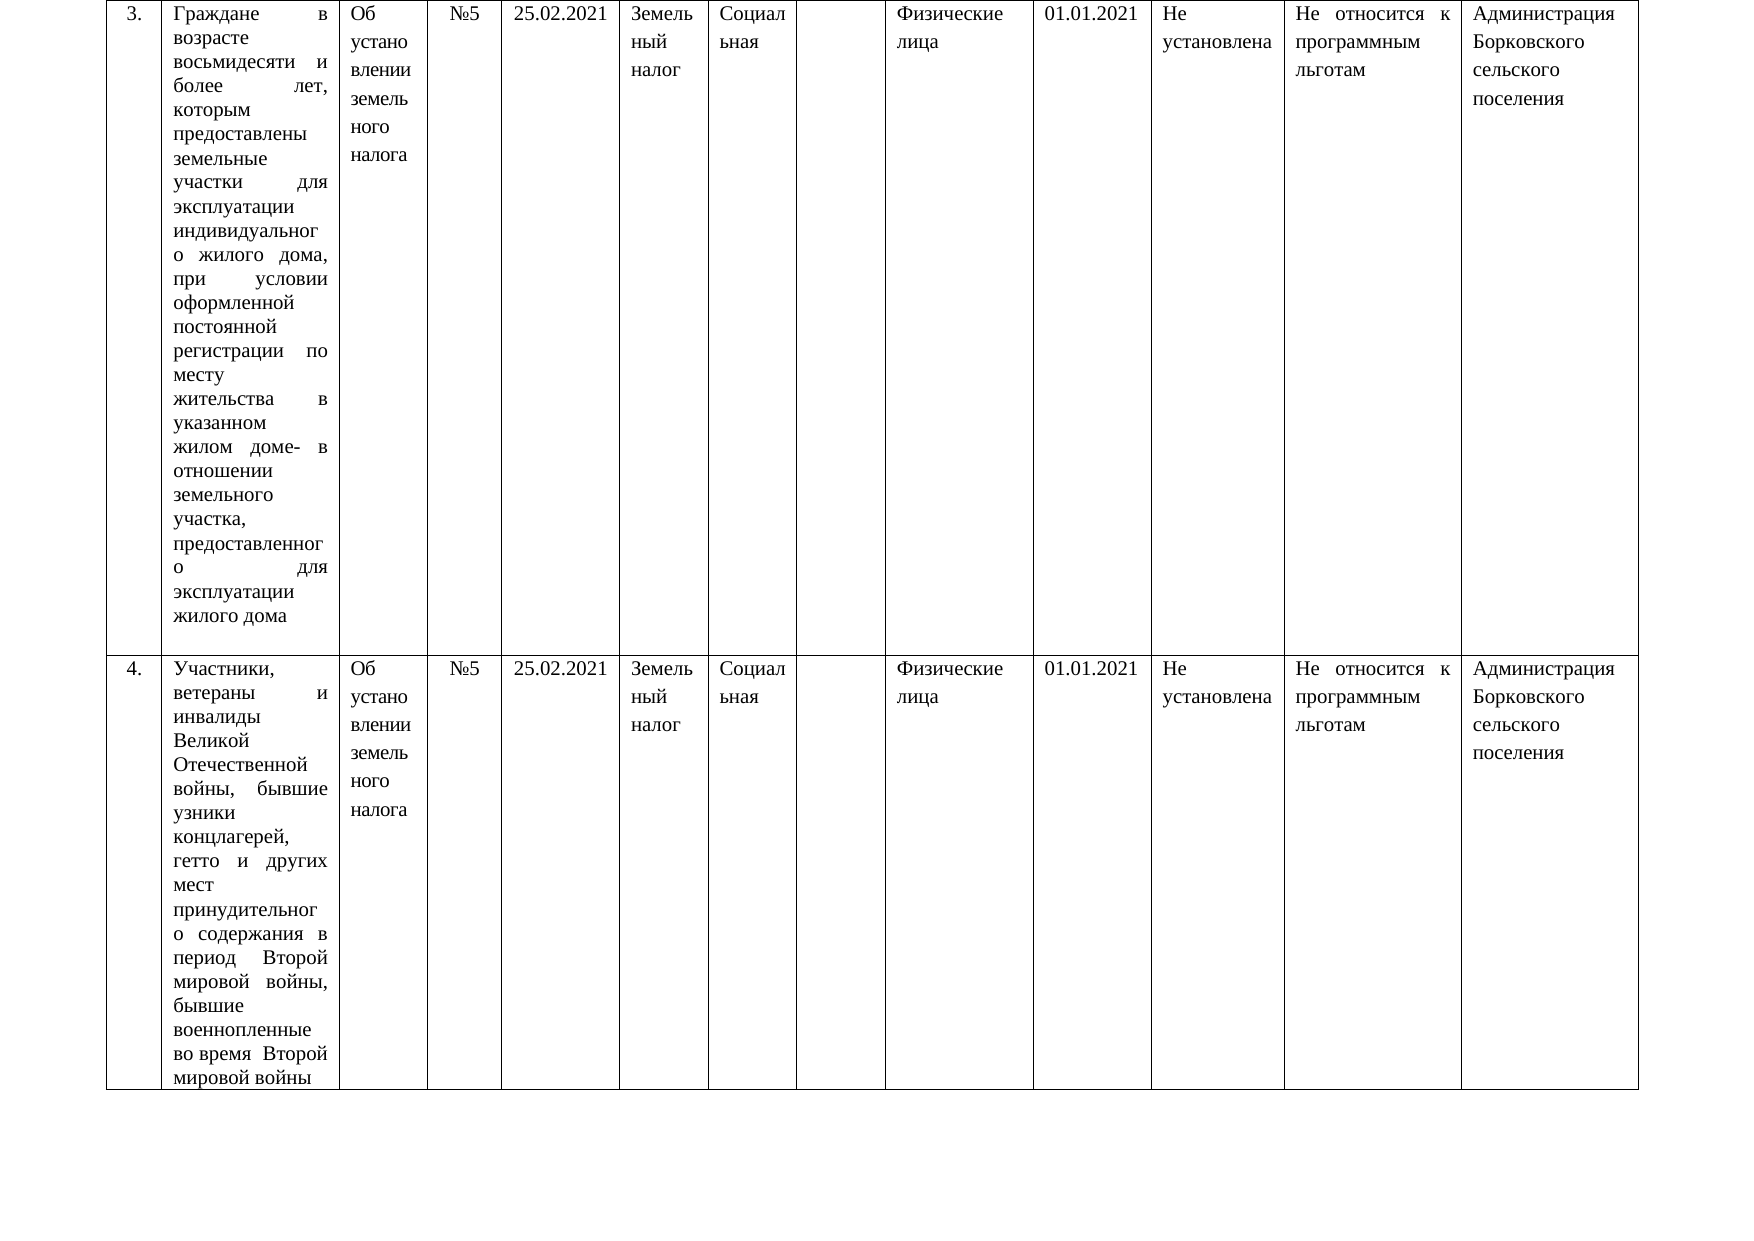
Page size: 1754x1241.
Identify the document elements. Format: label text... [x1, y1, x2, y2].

table_header Граждане в возрасте восьмидесяти и более лет, которым предоставлены земельные участки для эксплуатации индивидуального жилого дома, при условии оформленной постоянной регистрации по месту жительства в указанном жилом доме- в отношении земельного участка, предоставленного для эксплуатации жилого дома [162, 1, 339, 655]
table_cell [797, 656, 885, 1089]
table_cell Не относится к программным льготам [1285, 656, 1461, 1089]
table_header 3. [107, 1, 161, 655]
table_header [797, 1, 885, 655]
table_header Об установлении земельного налога [340, 1, 427, 655]
table_cell 25.02.2021 [502, 656, 619, 1089]
table_cell Об установлении земельного налога [340, 656, 427, 1089]
table_header Физические лица [886, 1, 1033, 655]
table_cell Не установлена [1152, 656, 1284, 1089]
table_cell Земельный налог [620, 656, 708, 1089]
table_cell Участники, ветераны и инвалиды Великой Отечественной войны, бывшие узники концлагерей, гетто и других мест принудительного содержания в период Второй мировой войны, бывшие военнопленные во время Второй мировой войны [162, 656, 339, 1089]
table_cell Администрация Борковского сельского поселения [1462, 656, 1638, 1089]
table_header №5 [428, 1, 501, 655]
table_header Не установлена [1152, 1, 1284, 655]
table_cell Социальная [709, 656, 796, 1089]
table_cell 01.01.2021 [1034, 656, 1151, 1089]
table_header 01.01.2021 [1034, 1, 1151, 655]
table_header 25.02.2021 [502, 1, 619, 655]
table_cell №5 [428, 656, 501, 1089]
table_header Социальная [709, 1, 796, 655]
table_header Не относится к программным льготам [1285, 1, 1461, 655]
table_cell Физические лица [886, 656, 1033, 1089]
table_header Земельный налог [620, 1, 708, 655]
table_header Администрация Борковского сельского поселения [1462, 1, 1638, 655]
table_cell 4. [107, 656, 161, 1089]
